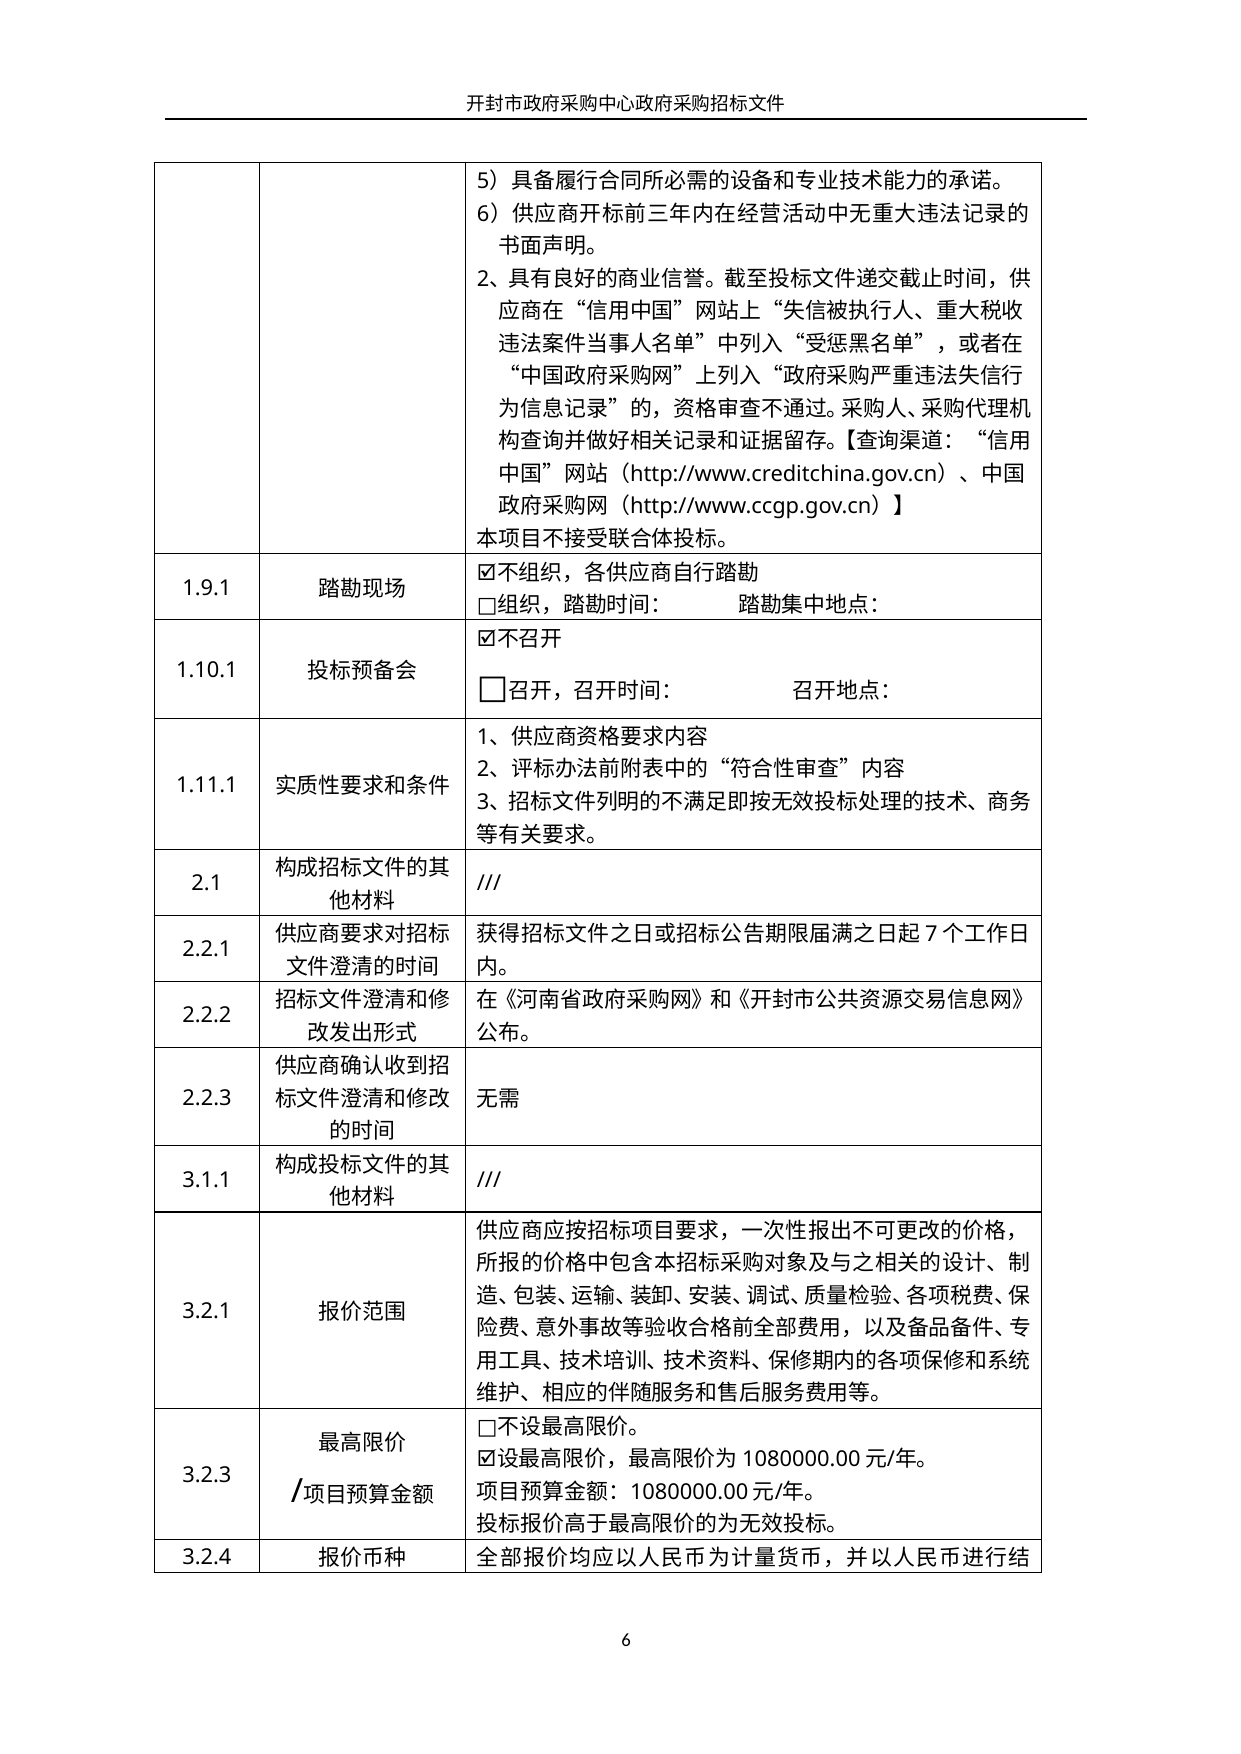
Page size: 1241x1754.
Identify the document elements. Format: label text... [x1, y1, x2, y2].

table_cell 1、供应商资格要求内容 2、评标办法前附表中的“符合性审查”内容 3、招标文件列明的不满足即按无效投标处理的技术、商务等有关要求。 [466, 751, 1041, 881]
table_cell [466, 163, 1041, 586]
table_cell 构成投标文件的其他材料 [260, 1179, 465, 1244]
table_cell 无需 [466, 1080, 1041, 1178]
table_cell 供应商资格要求 [260, 163, 465, 586]
table_cell 踏勘现场 [260, 587, 465, 652]
table_cell 在《河南省政府采购网》和《开封市公共资源交易信息网》公布。 [466, 1014, 1041, 1079]
table_cell 3.1.1 [155, 1179, 259, 1244]
table_cell 最高限价 /项目预算金额 [260, 1441, 465, 1571]
table_cell 2.2.1 [155, 948, 259, 1013]
table_cell 3.2.1 [155, 1245, 259, 1440]
table_cell 获得招标文件之日或招标公告期限届满之日起7个工作日内。 [466, 948, 1041, 1013]
table_cell 报价范围 [260, 1245, 465, 1440]
table_cell 1.4.1 [155, 163, 259, 586]
table_cell 1.9.1 [155, 587, 259, 652]
table_cell 供应商要求对招标文件澄清的时间 [260, 948, 465, 1013]
table_cell /// [466, 882, 1041, 947]
table_cell 3.2.3 [155, 1441, 259, 1571]
table_cell 构成招标文件的其他材料 [260, 882, 465, 947]
table_cell 实质性要求和条件 [260, 751, 465, 881]
table_cell 2.2.3 [155, 1080, 259, 1178]
table_cell □不设最高限价。 设最高限价，最高限价为1080000.00元/年。 项目预算金额：1080000.00元/年。 投标报价高于最高限价的为无效投标。 [466, 1441, 1041, 1571]
table_cell 2.2.2 [155, 1014, 259, 1079]
table_cell 供应商确认收到招标文件澄清和修改的时间 [260, 1080, 465, 1178]
table_cell 供应商应按招标项目要求，一次性报出不可更改的价格，所报的价格中包含本招标采购对象及与之相关的设计、制造、包装、运输、装卸、安装、调试、质量检验、各项税费、保险费、意外事故等验收合格前全部费用，以及备品备件、专用工具、技术培训、技术资料、保修期内的各项保修和系统维护、相应的伴随服务和售后服务费用等。 [466, 1245, 1041, 1440]
table_cell 投标预备会 [260, 653, 465, 750]
table_cell 不召开 □召开，召开时间： 召开地点： [466, 653, 1041, 750]
table_cell 2.1 [155, 882, 259, 947]
table_cell /// [466, 1179, 1041, 1244]
table_cell 1.10.1 [155, 653, 259, 750]
table_cell 1.11.1 [155, 751, 259, 881]
table_cell 招标文件澄清和修改发出形式 [260, 1014, 465, 1079]
table_cell 不组织，各供应商自行踏勘 □组织，踏勘时间： 踏勘集中地点： [466, 587, 1041, 652]
